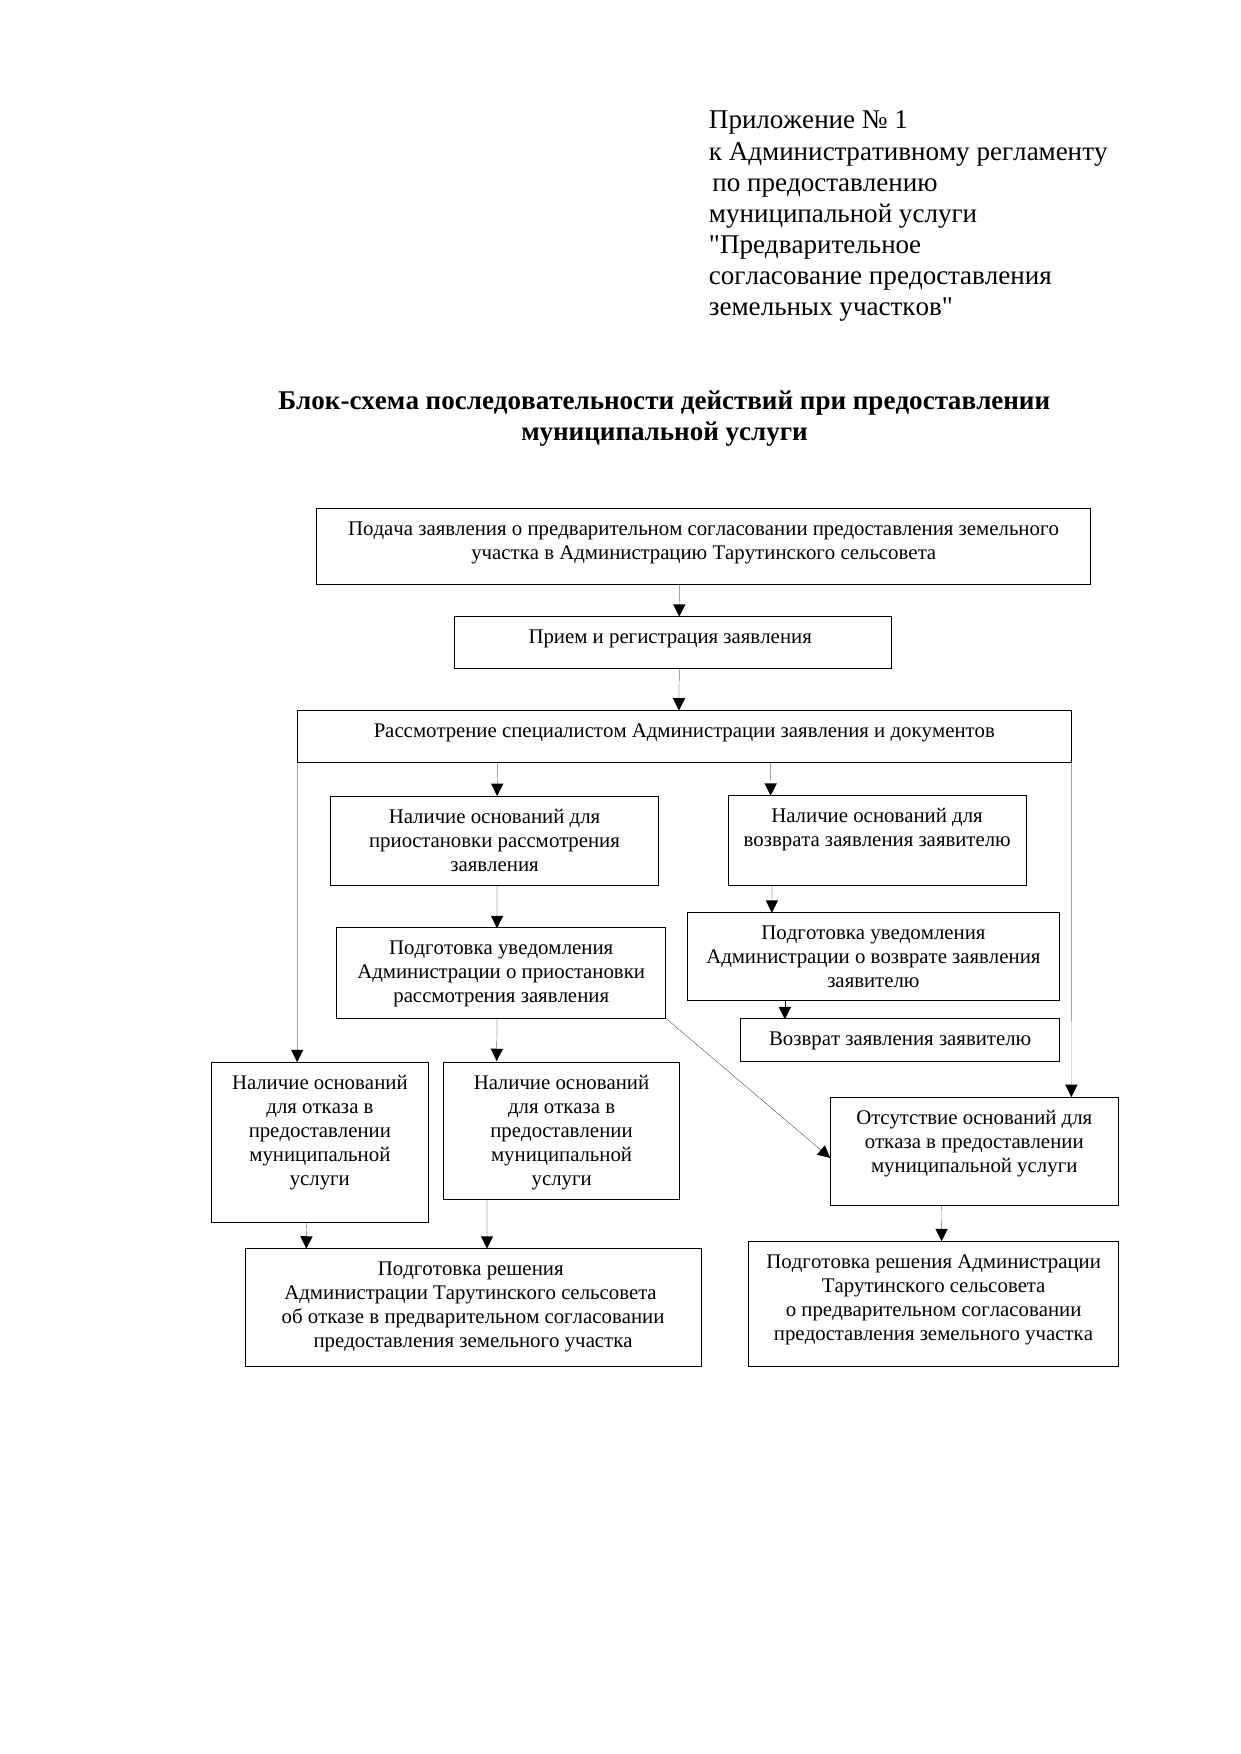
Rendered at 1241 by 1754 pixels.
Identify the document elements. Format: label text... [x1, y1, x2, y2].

text Приложение № 1 [709, 103, 1152, 134]
text Блок-схема последовательности действий при предоставлении муниципальной услуги [177, 384, 1152, 446]
text согласование предоставления земельных участков" [709, 259, 1152, 321]
text к Административному регламенту [709, 134, 1152, 166]
text муниципальной услуги "Предварительное [709, 197, 1152, 259]
text по предоставлению [177, 166, 1152, 197]
